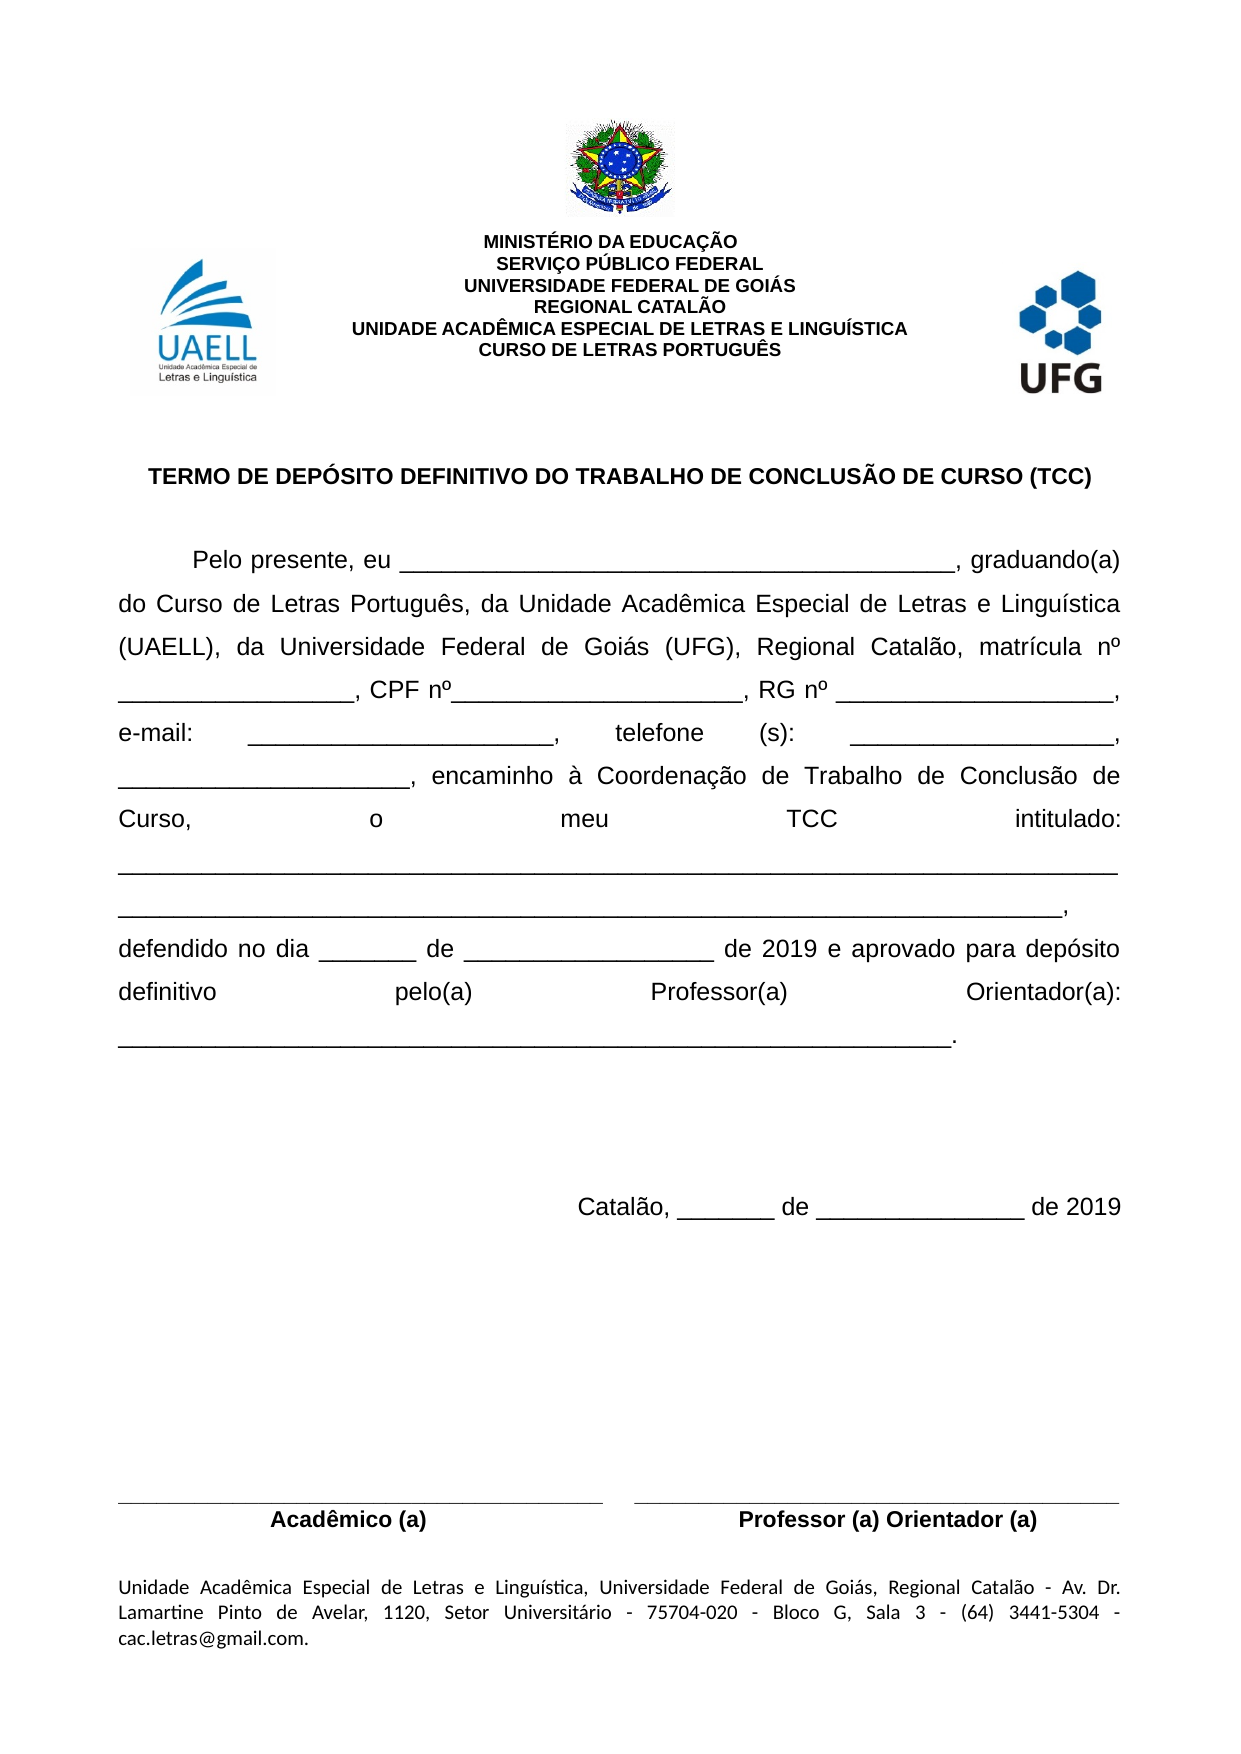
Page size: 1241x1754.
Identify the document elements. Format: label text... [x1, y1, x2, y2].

list TERMO DE DEPÓSITO DEFINITIVO DO TRABALHO DE CONCLUSÃO DE CURSO (TCC) [118, 463, 1122, 489]
picture [564, 118, 676, 217]
text Acadêmico (a) Professor (a) Orientador (a) [118, 1506, 1122, 1533]
table_header [935, 231, 1137, 420]
table_header MINISTÉRIO DA EDUCAÇÃO SERVIÇO PÚBLICO FEDERAL UNIVERSIDADE FEDERAL DE GOIÁS REGIONAL CATALÃO UNIDADE ACADÊMICA ESPECIAL DE LETRAS E LINGUÍSTICA CURSO DE LETRAS PORTUGUÊS [324, 231, 935, 420]
text ______________________________________ ______________________________________ [118, 1480, 1122, 1506]
list Pelo presente, eu ________________________________________, graduando(a) do Curso de Letras Português, da Unidade Acadêmica Especial de Letras e Linguística (UAELL), da Universidade Federal de Goiás (UFG), Regional Catalão, matrícula nº _________________, CPF nº_____________________, RG nº ____________________, e-mail: ______________________, telefone (s): ___________________, _____________________, encaminho à Coordenação de Trabalho de Conclusão de Curso, o meu TCC intitulado: ____________________________________________________________________________________________________________________________________________, defendido no dia _______ de __________________ de 2019 e aprovado para depósito definitivo pelo(a) Professor(a) Orientador(a): ____________________________________________________________. [118, 546, 1122, 1049]
picture [130, 248, 277, 396]
table_header [118, 231, 324, 420]
picture [1002, 262, 1119, 402]
text Catalão, _______ de _______________ de 2019 [118, 1192, 1122, 1221]
